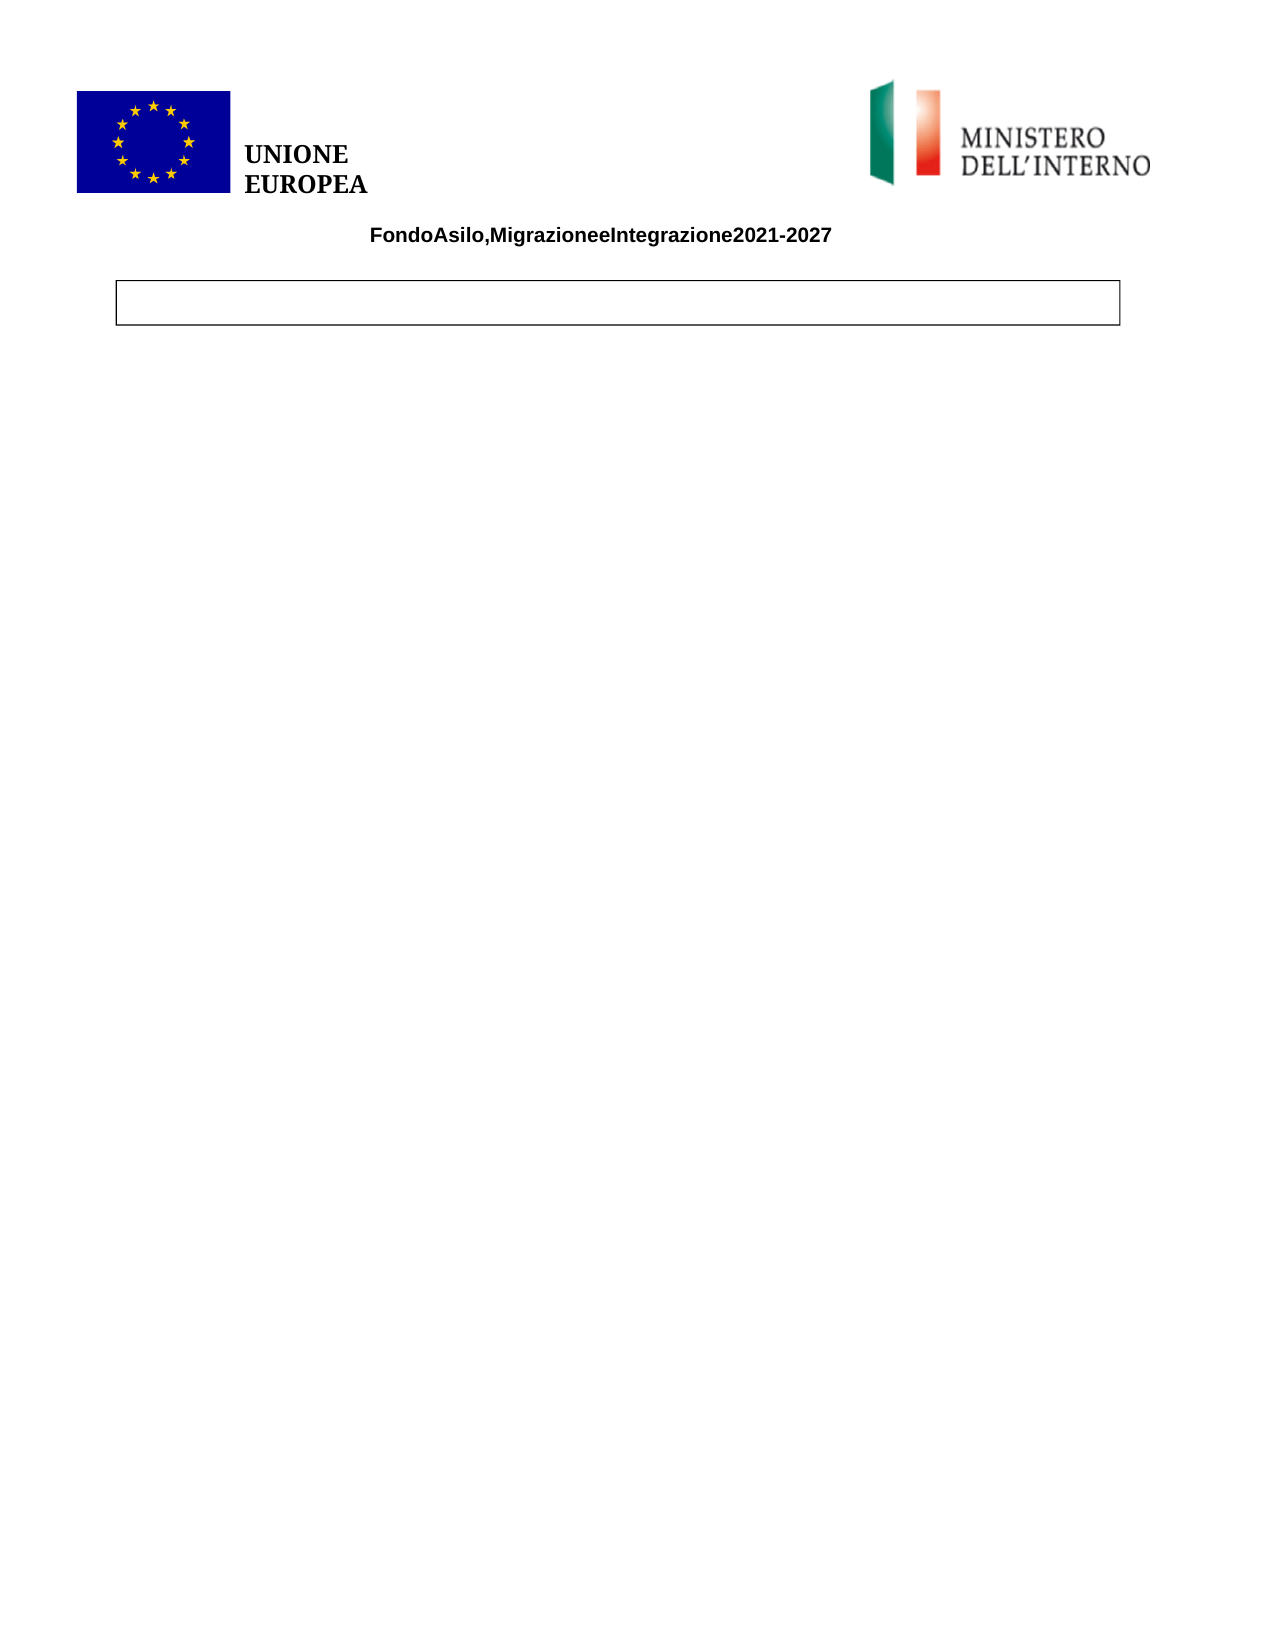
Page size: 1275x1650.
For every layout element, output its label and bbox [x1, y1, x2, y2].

picture [76, 91, 231, 193]
picture [869, 78, 1150, 187]
